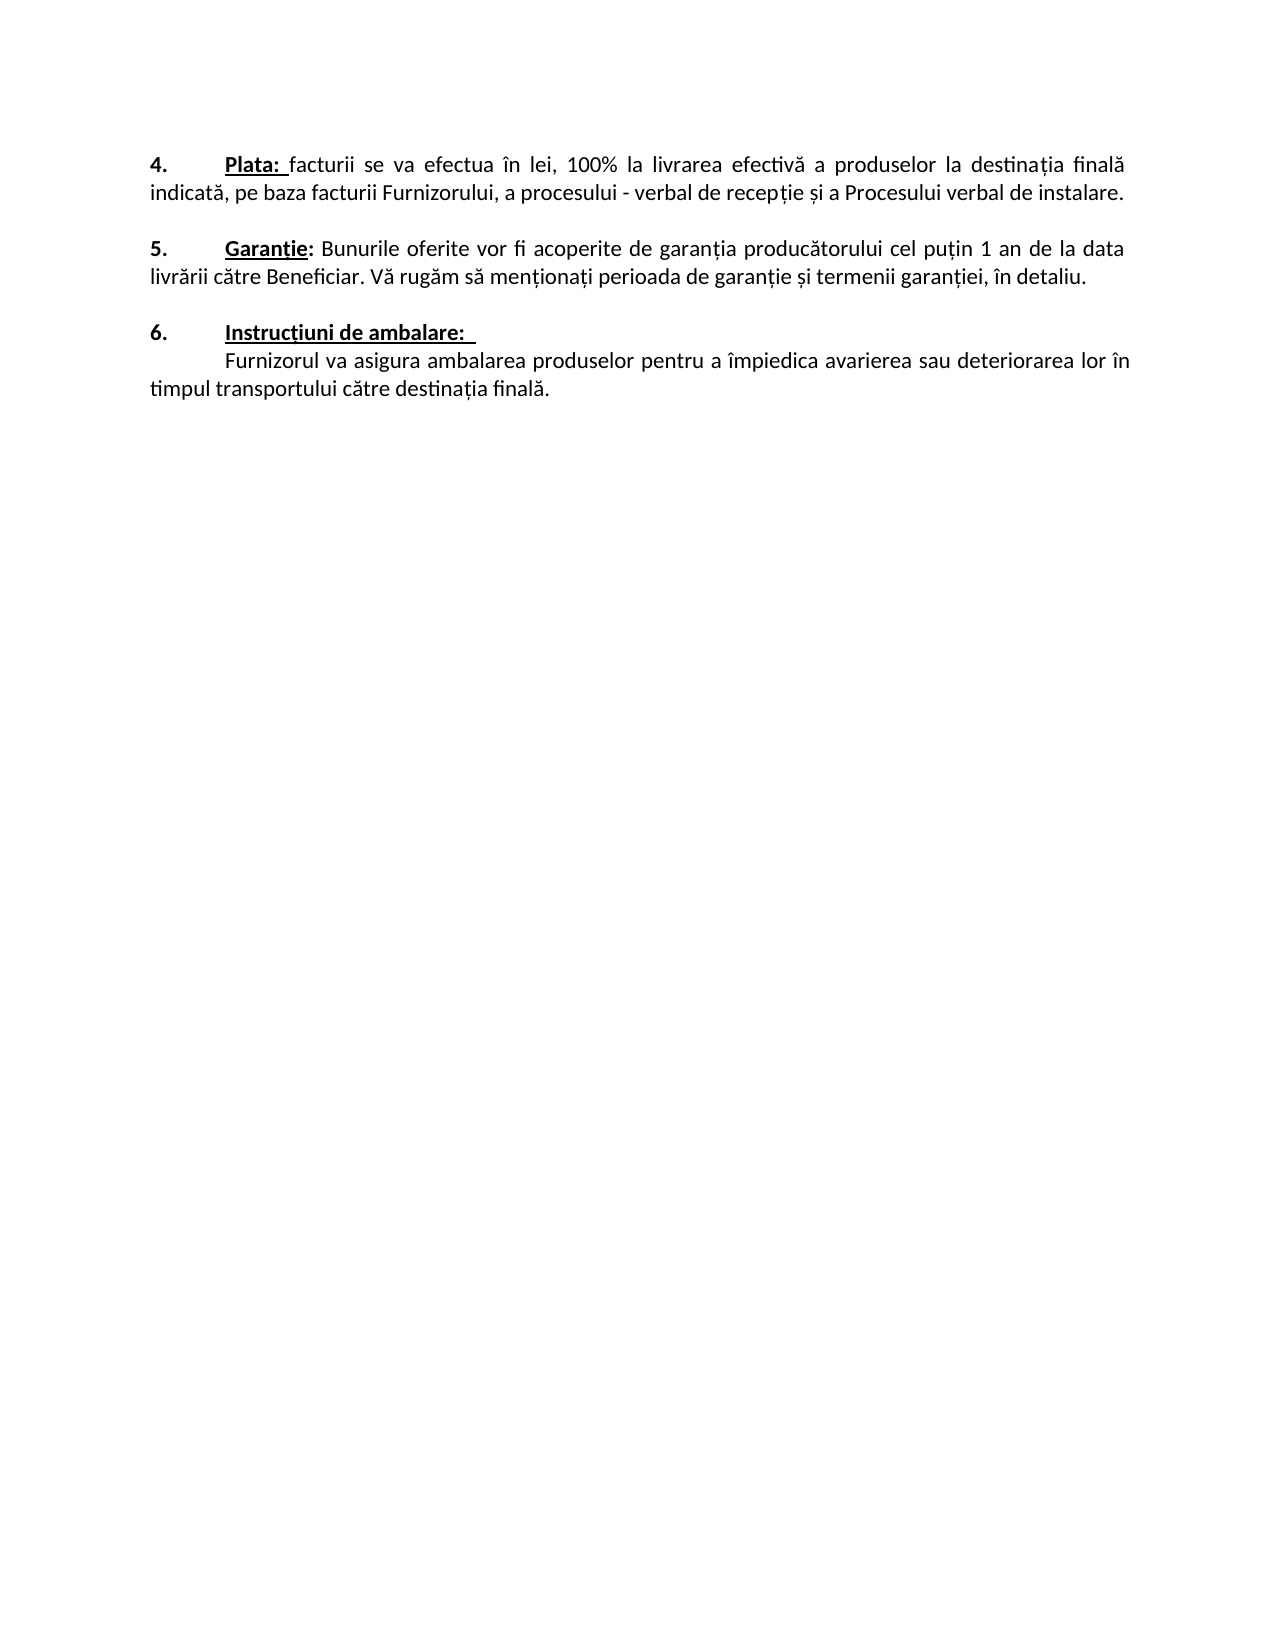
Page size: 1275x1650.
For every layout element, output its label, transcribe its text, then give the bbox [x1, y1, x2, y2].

text 6. Instrucţiuni de ambalare: [150, 318, 1125, 346]
text Furnizorul va asigura ambalarea produselor pentru a împiedica avarierea sau deteriorarea lor în timpul transportului către destinaţia finală. [150, 346, 1132, 402]
text 5. Garanţie: Bunurile oferite vor fi acoperite de garanţia producătorului cel puţin 1 an de la data livrării către Beneficiar. Vă rugăm să menţionaţi perioada de garanţie şi termenii garanţiei, în detaliu. [150, 234, 1125, 290]
text 4. Plata: facturii se va efectua în lei, 100% la livrarea efectivă a produselor la destinaţia finală indicată, pe baza facturii Furnizorului, a procesului - verbal de recepţie și a Procesului verbal de instalare. [150, 150, 1125, 206]
